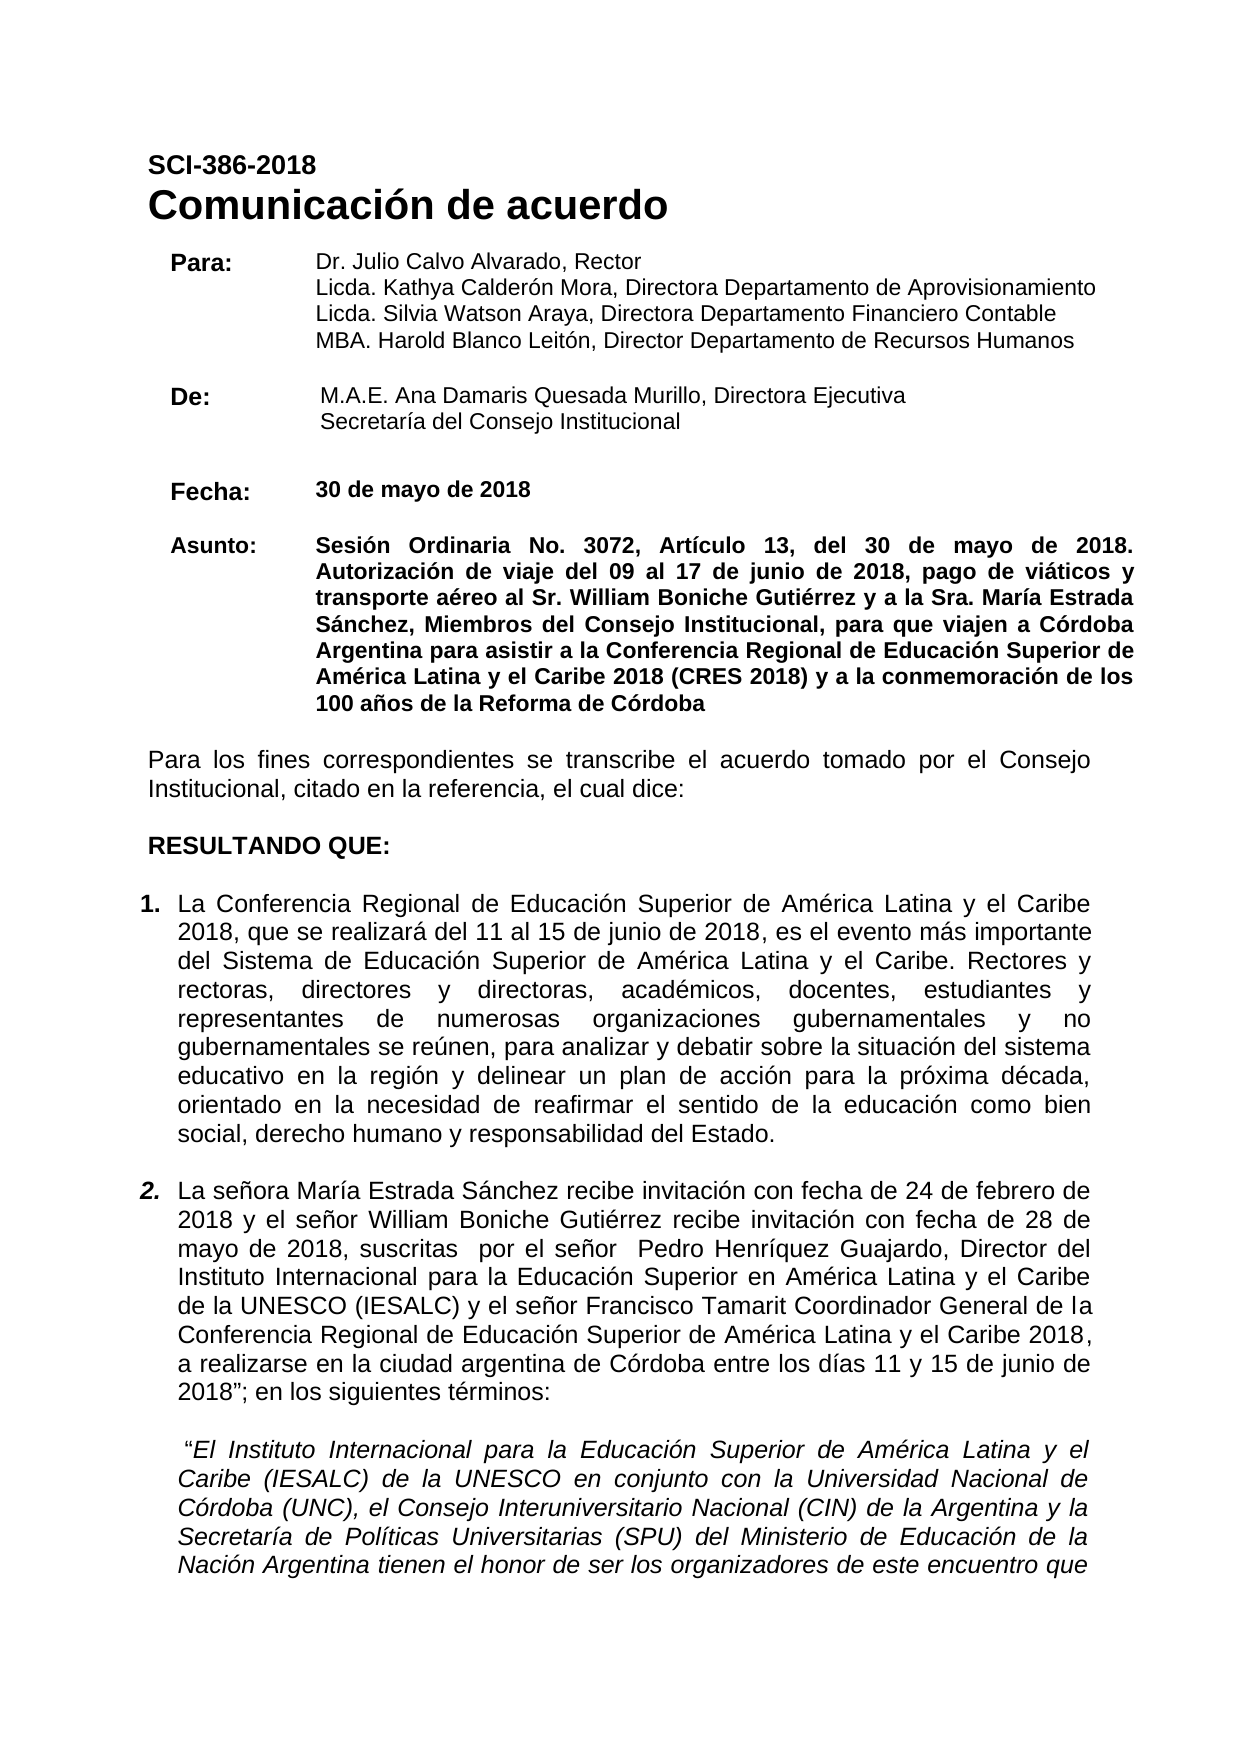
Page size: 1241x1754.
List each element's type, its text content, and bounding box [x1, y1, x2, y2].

table_cell 30 de mayo de 2018 [304, 448, 1146, 532]
table_cell De: [159, 382, 304, 448]
table_header Para: [159, 248, 304, 382]
list La señora María Estrada Sánchez recibe invitación con fecha de 24 de febrero de 2018 y el señor William Boniche Gutiérrez recibe invitación con fecha de 28 de mayo de 2018, suscritas por el señor Pedro Henríquez Guajardo, Director del Instituto Internacional para la Educación Superior en América Latina y el Caribe de la UNESCO (IESALC) y el señor Francisco Tamarit Coordinador General de la Conferencia Regional de Educación Superior de América Latina y el Caribe 2018, a realizarse en la ciudad argentina de Córdoba entre los días 11 y 15 de junio de 2018”; en los siguientes términos: [140, 1176, 1092, 1406]
text RESULTANDO QUE: [148, 831, 1092, 860]
text Comunicación de acuerdo [148, 181, 1092, 228]
list La Conferencia Regional de Educación Superior de América Latina y el Caribe 2018, que se realizará del 11 al 15 de junio de 2018, es el evento más importante del Sistema de Educación Superior de América Latina y el Caribe. Rectores y rectoras, directores y directoras, académicos, docentes, estudiantes y representantes de numerosas organizaciones gubernamentales y no gubernamentales se reúnen, para analizar y debatir sobre la situación del sistema educativo en la región y delinear un plan de acción para la próxima década, orientado en la necesidad de reafirmar el sentido de la educación como bien social, derecho humano y responsabilidad del Estado. [140, 888, 1092, 1147]
table_cell Sesión Ordinaria No. 3072, Artículo 13, del 30 de mayo de 2018. Autorización de viaje del 09 al 17 de junio de 2018, pago de viáticos y transporte aéreo al Sr. William Boniche Gutiérrez y a la Sra. María Estrada Sánchez, Miembros del Consejo Institucional, para que viajen a Córdoba Argentina para asistir a la Conferencia Regional de Educación Superior de América Latina y el Caribe 2018 (CRES 2018) y a la conmemoración de los 100 años de la Reforma de Córdoba [304, 532, 1146, 716]
table_cell Asunto: [159, 532, 304, 716]
table_cell Fecha: [159, 448, 304, 532]
table_header Dr. Julio Calvo Alvarado, Rector Licda. Kathya Calderón Mora, Directora Departamento de Aprovisionamiento Licda. Silvia Watson Araya, Directora Departamento Financiero Contable MBA. Harold Blanco Leitón, Director Departamento de Recursos Humanos [304, 248, 1146, 382]
text SCI-386-2018 [148, 149, 1092, 181]
table_cell M.A.E. Ana Damaris Quesada Murillo, Directora Ejecutiva Secretaría del Consejo Institucional [304, 382, 1146, 448]
text Para los fines correspondientes se transcribe el acuerdo tomado por el Consejo Institucional, citado en la referencia, el cual dice: [148, 745, 1092, 802]
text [177, 1435, 1092, 1579]
